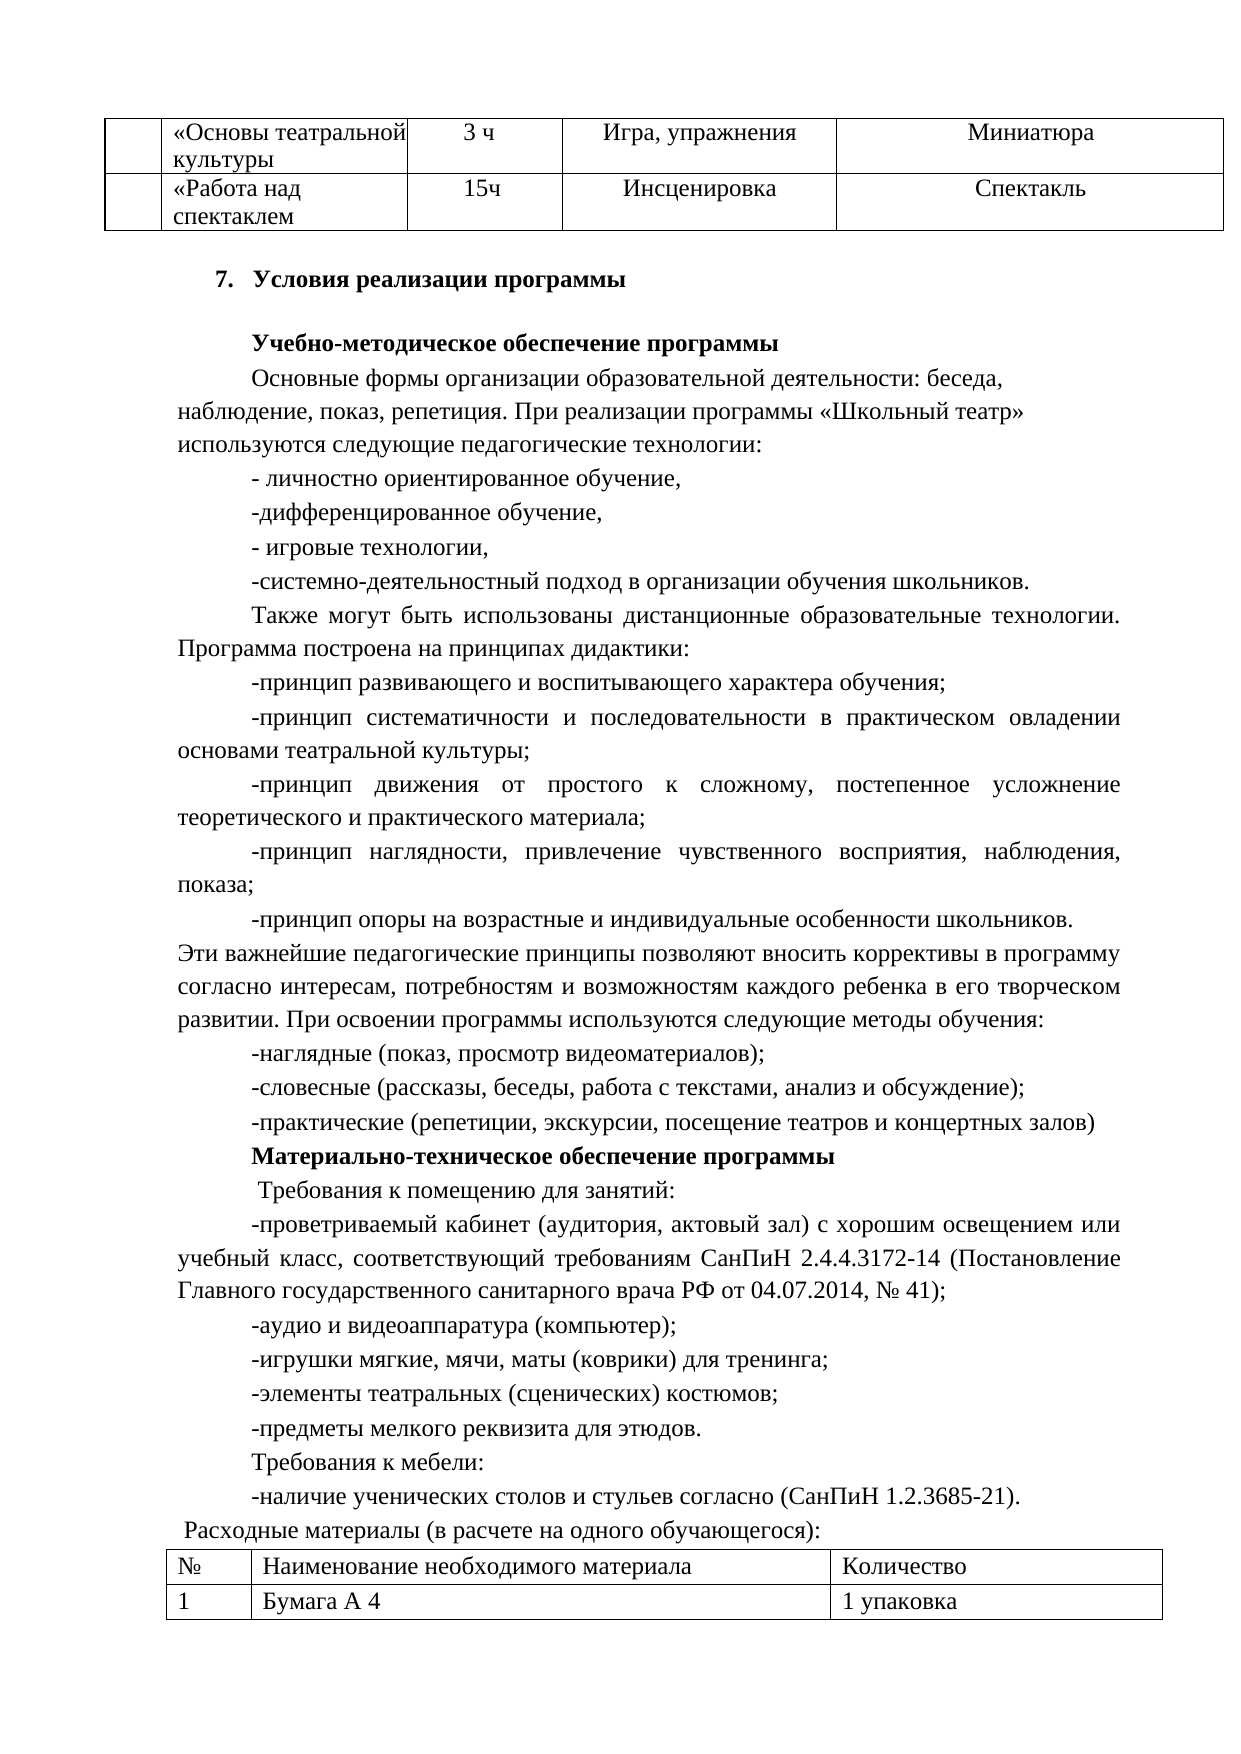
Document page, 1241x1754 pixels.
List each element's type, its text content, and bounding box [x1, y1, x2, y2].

table_cell [106, 174, 161, 230]
text -дифференцированное обучение, [177, 497, 1122, 526]
text -наличие ученических столов и стульев согласно (СанПиН 1.2.3685-21). [177, 1481, 1122, 1510]
text Также могут быть использованы дистанционные образовательные технологии. Программа построена на принципах дидактики: [177, 600, 1122, 662]
text Требования к мебели: [177, 1447, 1122, 1476]
text -аудио и видеоаппаратура (компьютер); [177, 1310, 1122, 1339]
text -принцип наглядности, привлечение чувственного восприятия, наблюдения, показа; [177, 836, 1122, 898]
text -системно-деятельностный подход в организации обучения школьников. [177, 566, 1122, 595]
table_cell Миниатюра [837, 119, 1223, 173]
table_cell Спектакль [837, 174, 1223, 230]
table_cell Инсценировка [563, 174, 836, 230]
text -игрушки мягкие, мячи, маты (коврики) для тренинга; [177, 1344, 1122, 1373]
table_cell 3 ч [408, 119, 562, 173]
table_cell «Основы театральной культуры [162, 119, 407, 173]
table_header Количество [831, 1550, 1162, 1584]
text -принцип развивающего и воспитывающего характера обучения; [177, 667, 1122, 696]
text -элементы театральных (сценических) костюмов; [177, 1378, 1122, 1407]
text -проветриваемый кабинет (аудитория, актовый зал) с хорошим освещением или учебный класс, соответствующий требованиям СанПиН 2.4.4.3172-14 (Постановление Главного государственного санитарного врача РФ от 04.07.2014, № 41); [177, 1209, 1122, 1304]
text Расходные материалы (в расчете на одного обучающегося): [177, 1516, 1122, 1544]
text Требования к помещению для занятий: [177, 1175, 1122, 1204]
text Основные формы организации образовательной деятельности: беседа, наблюдение, показ, репетиция. При реализации программы «Школьный театр» используются следующие педагогические технологии: [177, 363, 1122, 458]
text -принцип опоры на возрастные и индивидуальные особенности школьников. [177, 904, 1122, 932]
table_cell 15ч [408, 174, 562, 230]
text Материально-техническое обеспечение программы [177, 1141, 1122, 1170]
table_cell [106, 119, 161, 173]
table_cell 1 упаковка [831, 1585, 1162, 1619]
text -принцип движения от простого к сложному, постепенное усложнение теоретического и практического материала; [177, 769, 1122, 831]
table_cell Игра, упражнения [563, 119, 836, 173]
text -предметы мелкого реквизита для этюдов. [177, 1413, 1122, 1441]
list Условия реализации программы [215, 264, 1152, 293]
text Учебно-методическое обеспечение программы [177, 328, 1122, 357]
text -принцип систематичности и последовательности в практическом овладении основами театральной культуры; [177, 702, 1122, 763]
table_cell «Работа над спектаклем [162, 174, 407, 230]
table_cell 1 [167, 1585, 251, 1619]
table_cell Бумага А 4 [252, 1585, 830, 1619]
table_header Наименование необходимого материала [252, 1550, 830, 1584]
text - игровые технологии, [177, 532, 1122, 560]
text -наглядные (показ, просмотр видеоматериалов); [177, 1038, 1122, 1067]
text - личностно ориентированное обучение, [177, 463, 1122, 492]
text -практические (репетиции, экскурсии, посещение театров и концертных залов) [177, 1107, 1122, 1136]
text -словесные (рассказы, беседы, работа с текстами, анализ и обсуждение); [177, 1072, 1122, 1101]
text Эти важнейшие педагогические принципы позволяют вносить коррективы в программу согласно интересам, потребностям и возможностям каждого ребeнка в его творческом развитии. При освоении программы используются следующие методы обучения: [177, 938, 1122, 1033]
table_header № [167, 1550, 251, 1584]
